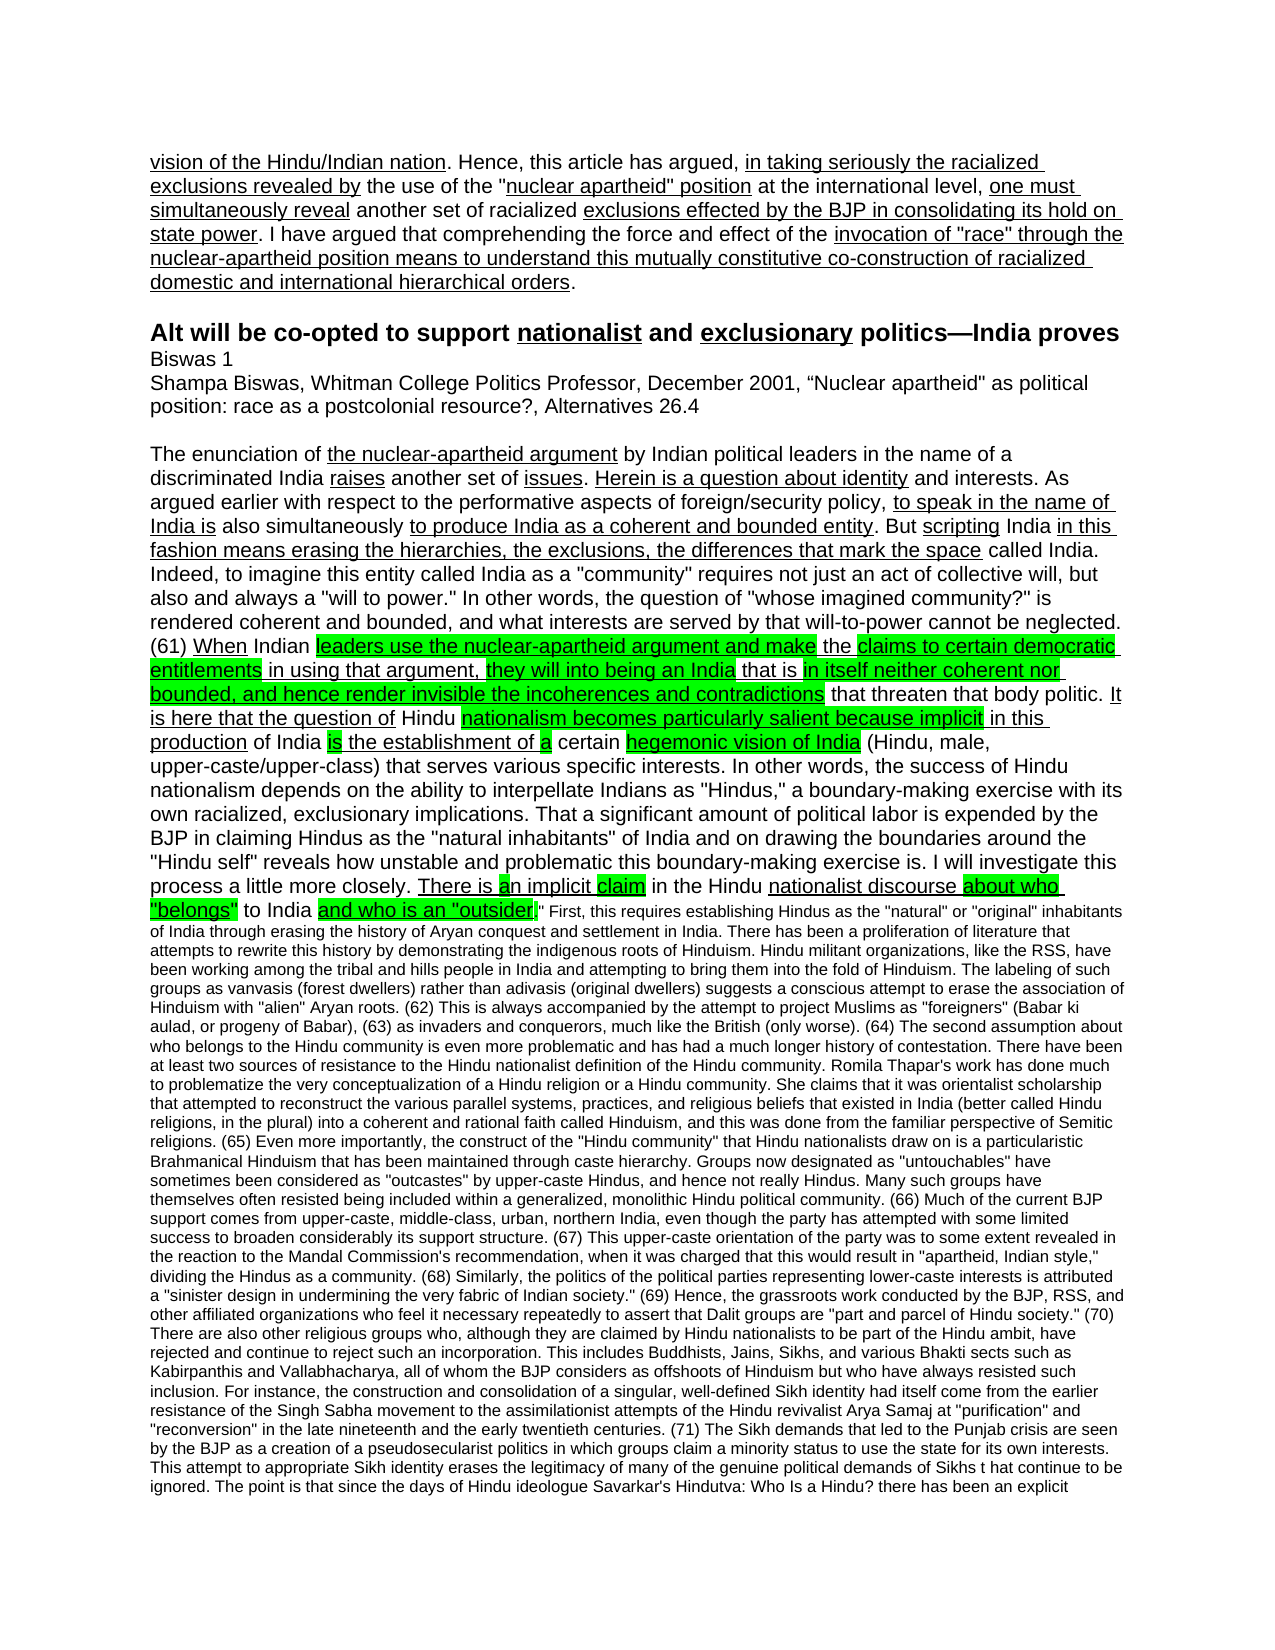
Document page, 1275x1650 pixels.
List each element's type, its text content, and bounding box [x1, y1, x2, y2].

text Shampa Biswas, Whitman College Politics Professor, December 2001, “Nuclear apartheid" as political position: race as a postcolonial resource?, Alternatives 26.4 [150, 370, 1125, 418]
text Biswas 1 [150, 346, 1125, 370]
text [150, 150, 1125, 294]
subtitle Alt will be co-opted to support nationalist and exclusionary politics—India proves [150, 318, 1125, 346]
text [150, 442, 1125, 1496]
